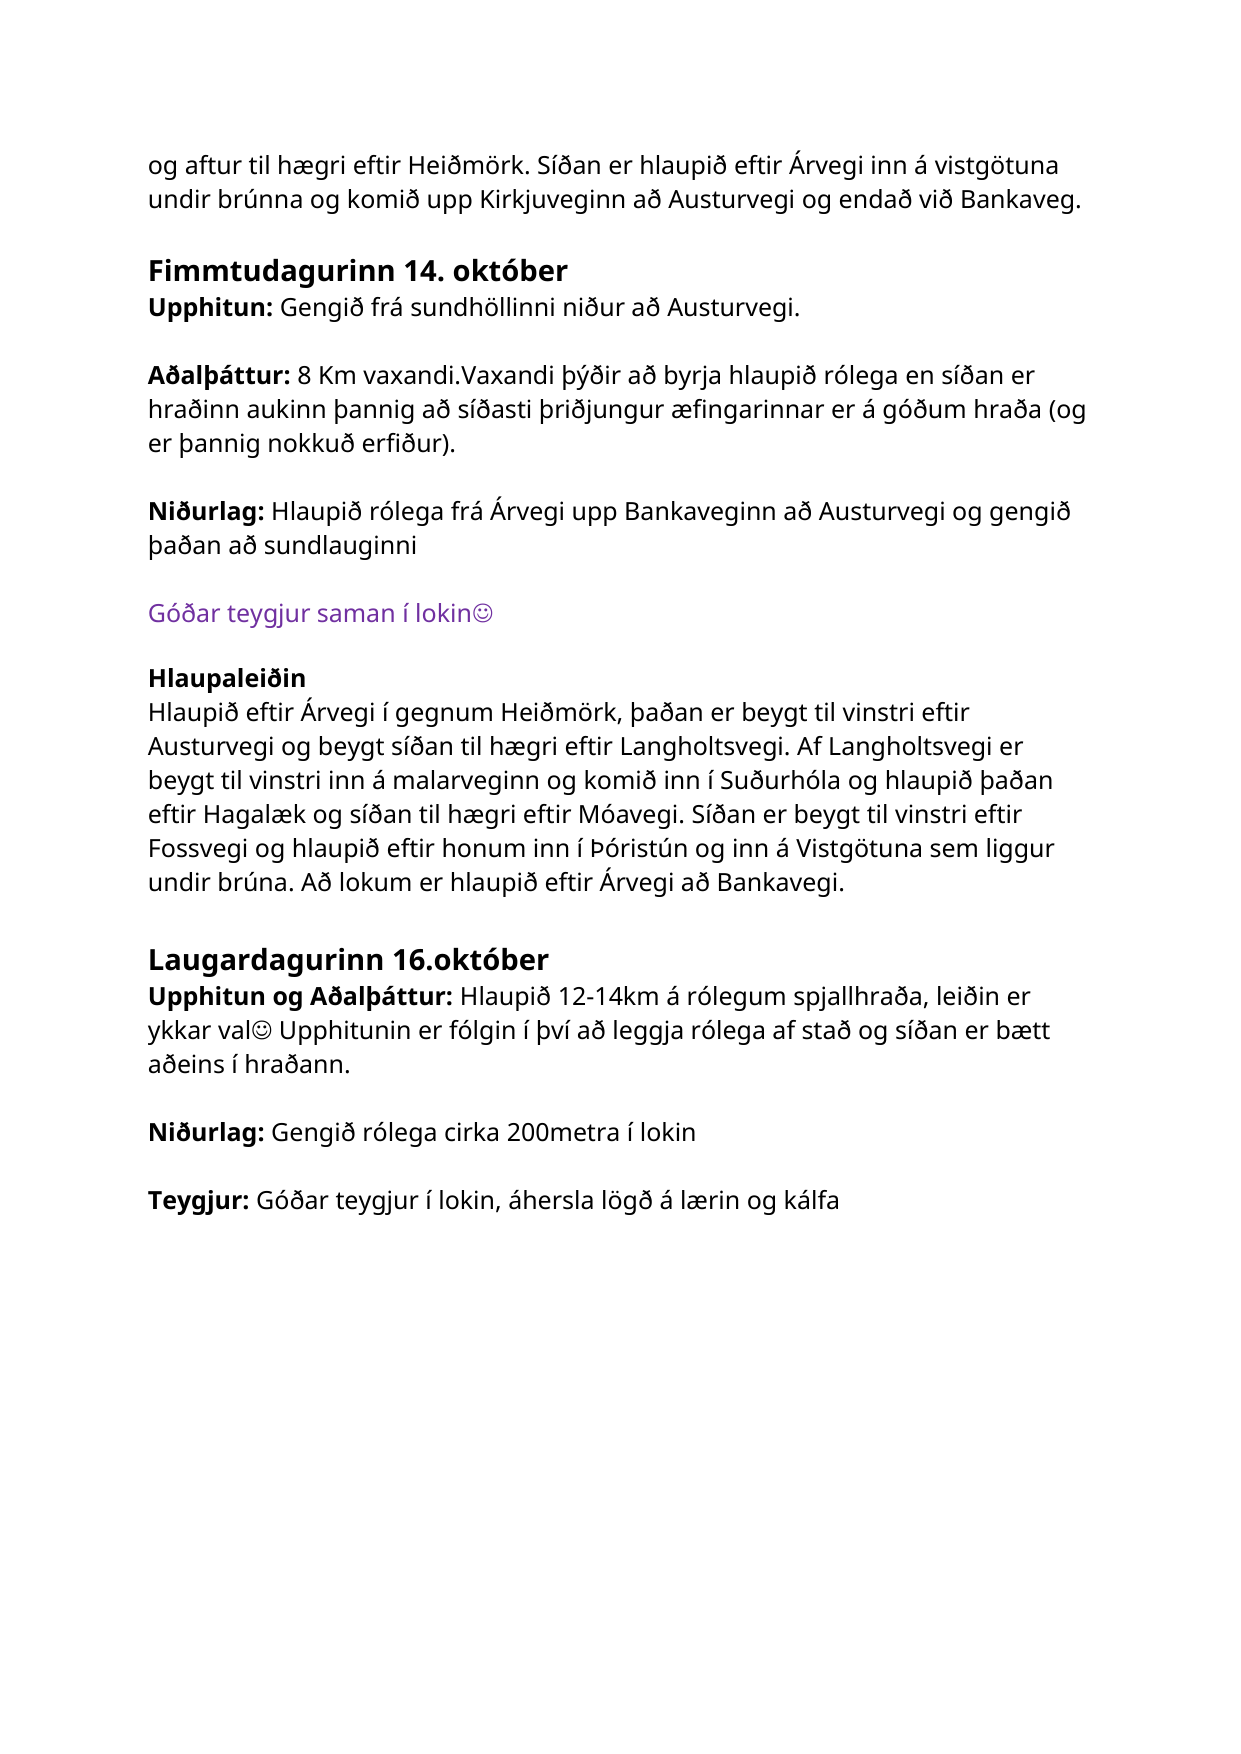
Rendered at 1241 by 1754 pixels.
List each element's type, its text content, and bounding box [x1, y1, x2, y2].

text Upphitun og Aðalþáttur: Hlaupið 12-14km á rólegum spjallhraða, leiðin er ykkar val Upphitunin er fólgin í því að leggja rólega af stað og síðan er bætt aðeins í hraðann. [148, 978, 1093, 1081]
text Laugardagurinn 16.október [148, 939, 1093, 978]
text Niðurlag: Gengið rólega cirka 200metra í lokin [148, 1115, 1093, 1149]
text Teygjur: Góðar teygjur í lokin, áhersla lögð á lærin og kálfa [148, 1183, 1093, 1217]
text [148, 148, 1093, 216]
text Fimmtudagurinn 14. október [148, 250, 1093, 289]
text Góðar teygjur saman í lokin [148, 596, 1093, 630]
text Hlaupið eftir Árvegi í gegnum Heiðmörk, þaðan er beygt til vinstri eftir Austurvegi og beygt síðan til hægri eftir Langholtsvegi. Af Langholtsvegi er beygt til vinstri inn á malarveginn og komið inn í Suðurhóla og hlaupið þaðan eftir Hagalæk og síðan til hægri eftir Móavegi. Síðan er beygt til vinstri eftir Fossvegi og hlaupið eftir honum inn í Þóristún og inn á Vistgötuna sem liggur undir brúna. Að lokum er hlaupið eftir Árvegi að Bankavegi. [148, 695, 1093, 899]
text Niðurlag: Hlaupið rólega frá Árvegi upp Bankaveginn að Austurvegi og gengið þaðan að sundlauginni [148, 494, 1093, 562]
text Upphitun: Gengið frá sundhöllinni niður að Austurvegi. [148, 289, 1093, 323]
text Hlaupaleiðin [148, 661, 1093, 695]
text Aðalþáttur: 8 Km vaxandi.Vaxandi þýðir að byrja hlaupið rólega en síðan er hraðinn aukinn þannig að síðasti þriðjungur æfingarinnar er á góðum hraða (og er þannig nokkuð erfiður). [148, 358, 1093, 460]
